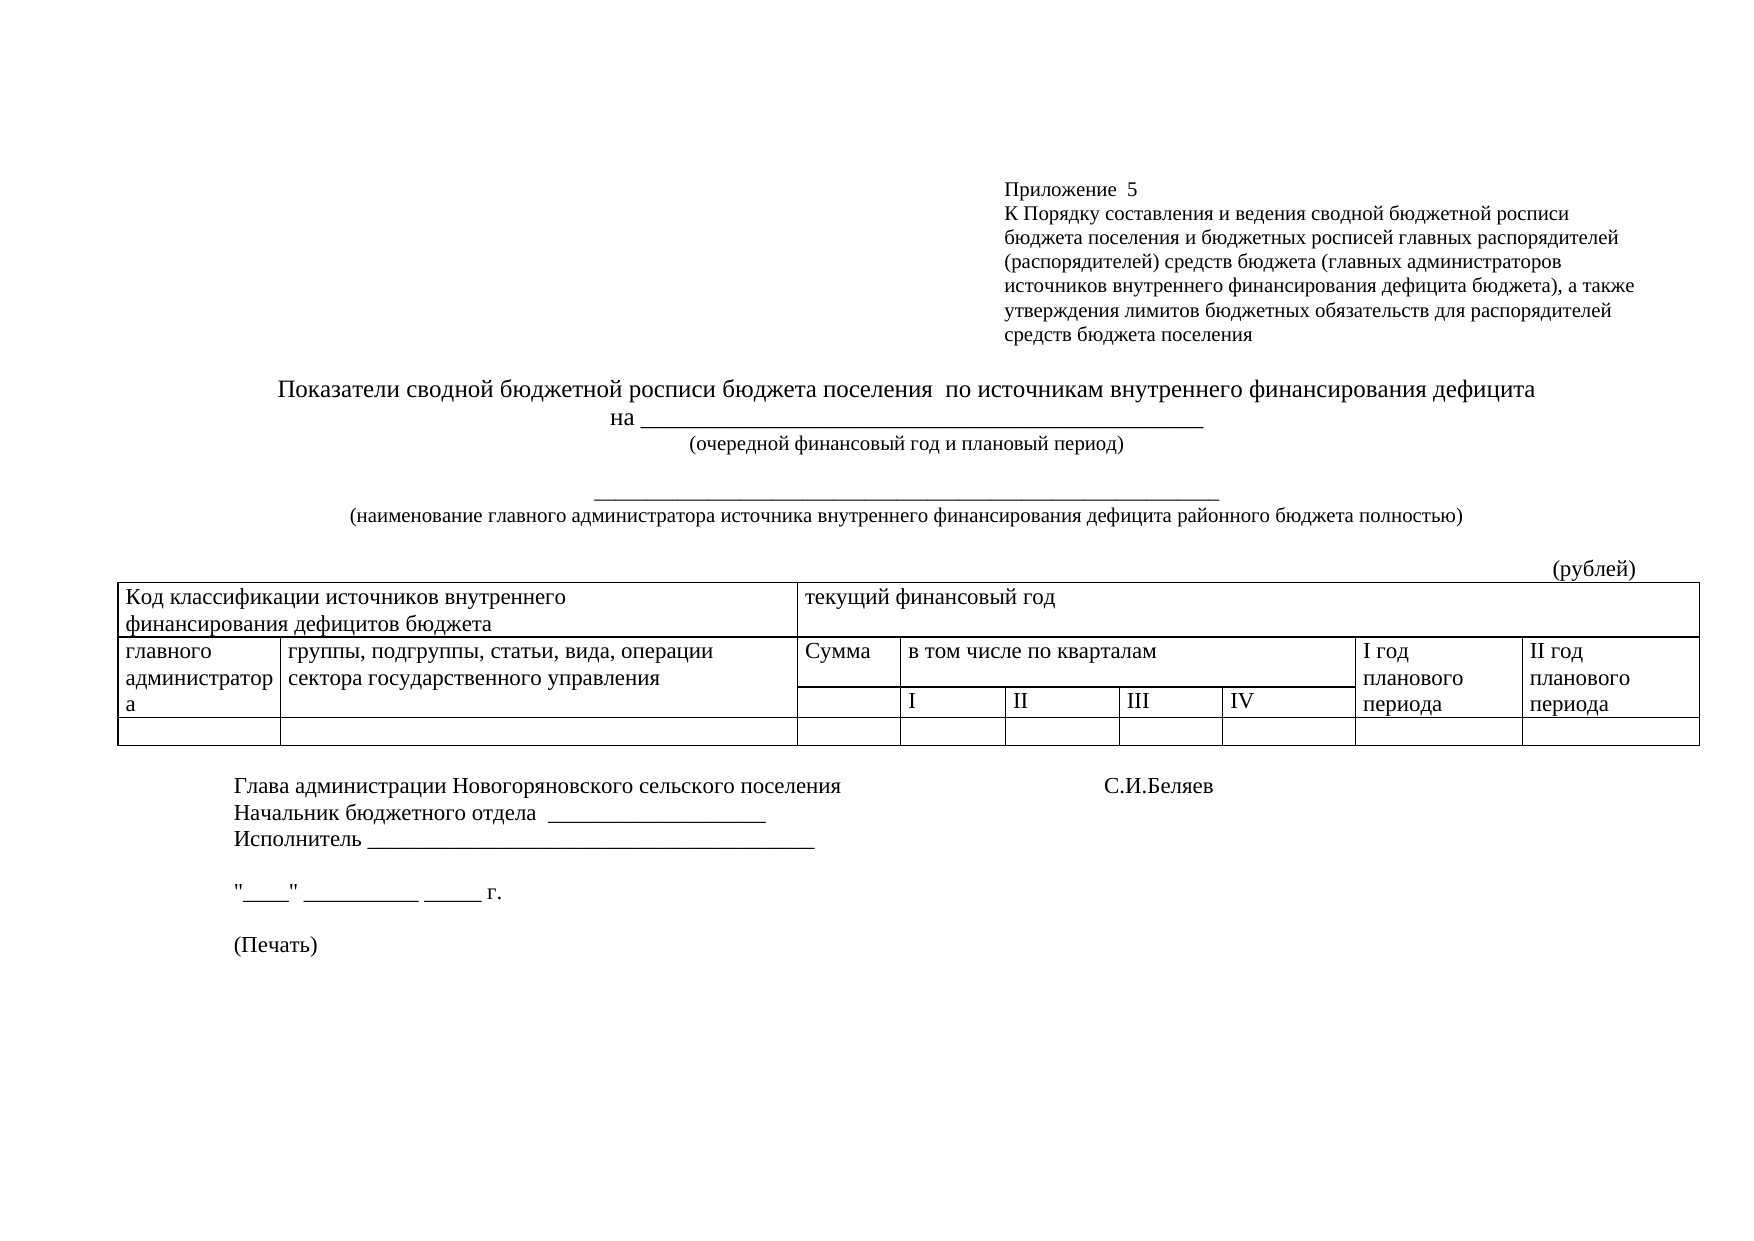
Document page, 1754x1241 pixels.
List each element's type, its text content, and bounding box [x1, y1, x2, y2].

text (Печать) [177, 931, 1636, 957]
text (рублей) [177, 555, 1636, 582]
table_cell [1006, 718, 1119, 744]
table_cell III [1120, 688, 1222, 717]
table_cell группы, подгруппы, статьи, вида, операции сектора государственного управления [281, 638, 797, 717]
table_cell в том числе по кварталам [901, 638, 1355, 686]
text на _____________________________________________ [177, 402, 1636, 431]
text "____" __________ _____ г. [177, 878, 1636, 904]
table_cell I год планового периода [1356, 638, 1522, 717]
table_cell [1223, 718, 1355, 744]
table_cell [798, 688, 900, 717]
title К Порядку составления и ведения сводной бюджетной росписи бюджета поселения и бюджетных росписей главных распорядителей (распорядителей) средств бюджета (главных администраторов источников внутреннего финансирования дефицита бюджета), а также утверждения лимитов бюджетных обязательств для распорядителей средств бюджета поселения [1004, 201, 1636, 346]
text Начальник бюджетного отдела ___________________ [177, 799, 1636, 825]
text ____________________________________________________________ [177, 479, 1636, 503]
table_cell Сумма [798, 638, 900, 686]
table_cell [798, 718, 900, 744]
table_cell [901, 718, 1005, 744]
text Глава администрации Новогоряновского сельского поселения С.И.Беляев [177, 772, 1636, 799]
table_header текущий финансовый год [798, 583, 1699, 636]
table_cell [1120, 718, 1222, 744]
text Показатели сводной бюджетной росписи бюджета поселения по источникам внутреннего финансирования дефицита [177, 374, 1636, 402]
table_cell I [901, 688, 1005, 717]
table_cell [1523, 718, 1699, 744]
text Исполнитель _______________________________________ [177, 825, 1636, 852]
table_cell II год планового периода [1523, 638, 1699, 717]
table_cell [281, 718, 797, 744]
table_header Код классификации источников внутреннего финансирования дефицитов бюджета [119, 583, 797, 636]
table_cell главного администратора [119, 638, 280, 717]
text (наименование главного администратора источника внутреннего финансирования дефицита районного бюджета полностью) [177, 503, 1636, 527]
text (очередной финансовый год и плановый период) [177, 431, 1636, 455]
table_cell [1356, 718, 1522, 744]
text Приложение 5 [1004, 177, 1636, 201]
table_cell IV [1223, 688, 1355, 717]
table_cell II [1006, 688, 1119, 717]
table_cell [119, 718, 280, 744]
